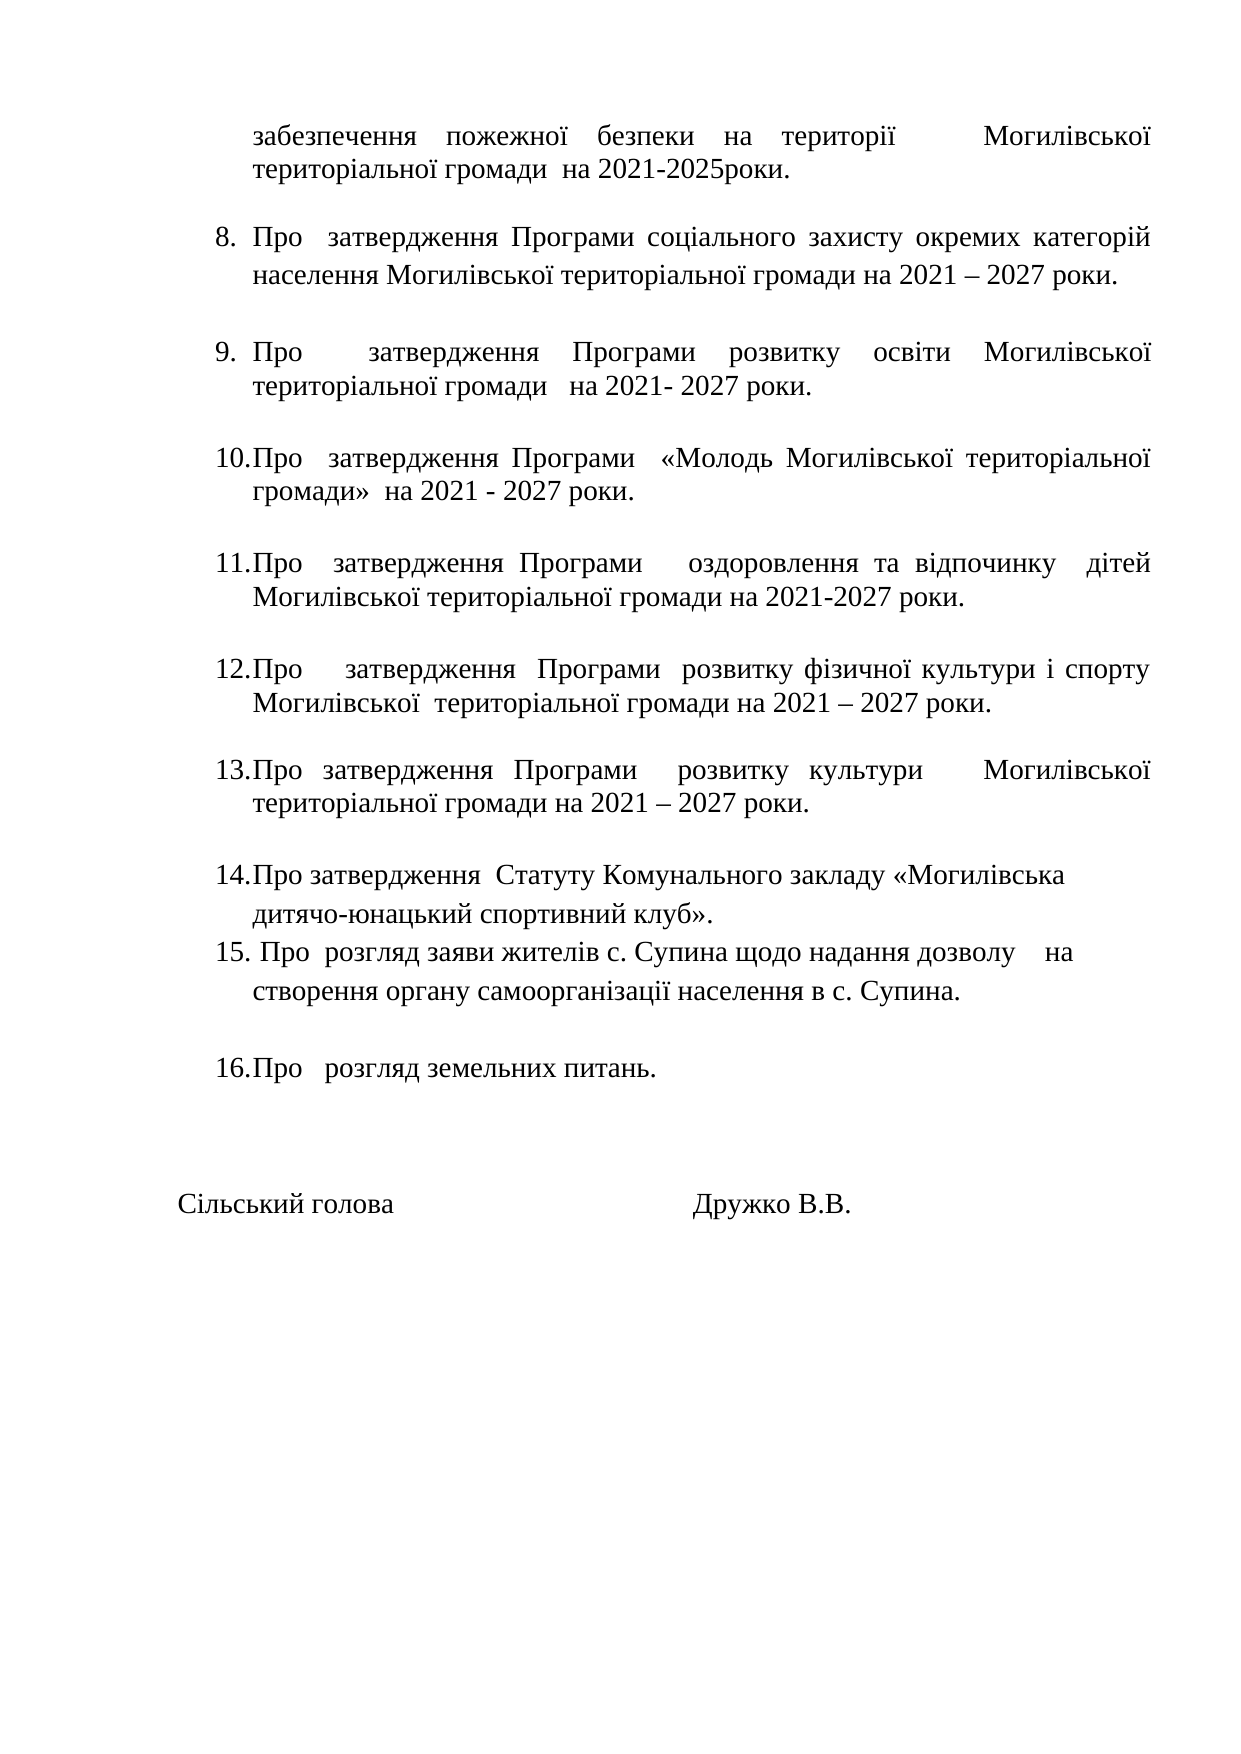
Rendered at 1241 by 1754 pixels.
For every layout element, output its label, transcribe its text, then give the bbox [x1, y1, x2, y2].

list Про затвердження Програми розвитку освіти Могилівської територіальної громади на 2021- 2027 роки. [215, 334, 1152, 401]
list Про розгляд земельних питань. [215, 1050, 1152, 1084]
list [215, 118, 1152, 185]
list Про затвердження Програми соціального захисту окремих категорій населення Могилівської територіальної громади на 2021 – 2027 роки. [215, 219, 1152, 291]
list Про затвердження Статуту Комунального закладу «Могилівська дитячо-юнацький спортивний клуб». [215, 857, 1152, 929]
list Про затвердження Програми розвитку культури Могилівської територіальної громади на 2021 – 2027 роки. [215, 752, 1152, 819]
text Сільський голова Дружко В.В. [177, 1187, 1152, 1220]
list Про затвердження Програми «Молодь Могилівської територіальної громади» на 2021 - 2027 роки. [215, 440, 1152, 507]
list Про затвердження Програми розвитку фізичної культури і спорту Могилівської територіальної громади на 2021 – 2027 роки. [215, 651, 1152, 718]
list Про розгляд заяви жителів с. Супина щодо надання дозволу на створення органу самоорганізації населення в с. Супина. [215, 934, 1152, 1007]
list Про затвердження Програми оздоровлення та відпочинку дітей Могилівської територіальної громади на 2021-2027 роки. [215, 546, 1152, 613]
